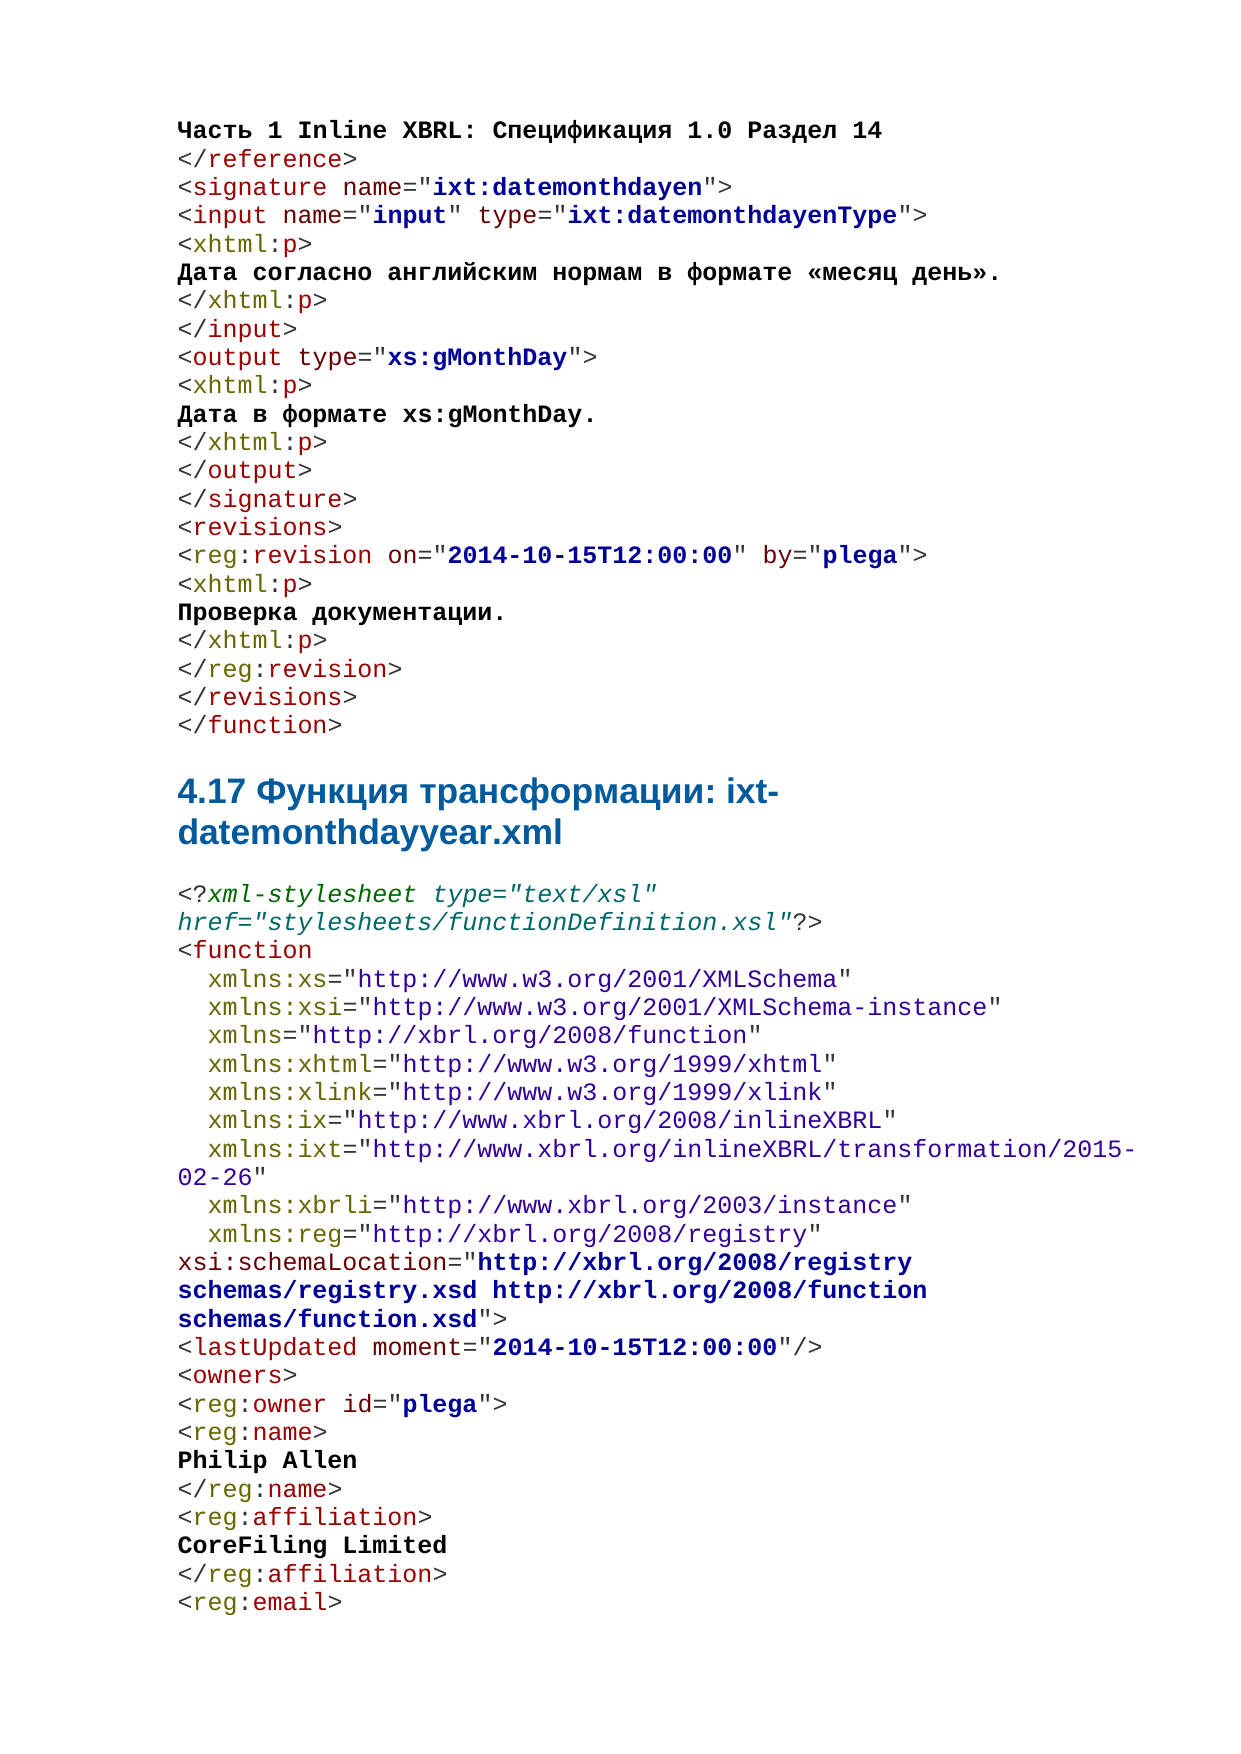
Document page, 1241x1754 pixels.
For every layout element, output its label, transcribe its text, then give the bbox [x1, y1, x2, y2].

text <lastUpdated moment="2014-10-15T12:00:00"/> [177, 1334, 1152, 1363]
text <reg:revision on="2014-10-15T12:00:00" by="plega"> [177, 543, 1152, 571]
text CoreFiling Limited [177, 1533, 1152, 1561]
text <xhtml:p> [177, 231, 1152, 260]
text </reference> [177, 146, 1152, 175]
text </signature> [177, 486, 1152, 515]
text Дата в формате xs:gMonthDay. [177, 401, 1152, 430]
text <owners> [177, 1363, 1152, 1391]
text <?xml-stylesheet type="text/xsl" href="stylesheets/functionDefinition.xsl"?> [177, 881, 1152, 938]
text <revisions> [177, 515, 1152, 543]
text </output> [177, 458, 1152, 486]
text <reg:email> [177, 1589, 1152, 1618]
text </xhtml:p> [177, 430, 1152, 458]
text <function xmlns:xs="http://www.w3.org/2001/XMLSchema" xmlns:xsi="http://www.w3.org/2001/XMLSchema-instance" xmlns="http://xbrl.org/2008/function" xmlns:xhtml="http://www.w3.org/1999/xhtml" xmlns:xlink="http://www.w3.org/1999/xlink" xmlns:ix="http://www.xbrl.org/2008/inlineXBRL" xmlns:ixt="http://www.xbrl.org/inlineXBRL/transformation/2015-02-26" xmlns:xbrli="http://www.xbrl.org/2003/instance" xmlns:reg="http://xbrl.org/2008/registry" xsi:schemaLocation="http://xbrl.org/2008/registry schemas/registry.xsd http://xbrl.org/2008/function schemas/function.xsd"> [177, 938, 1152, 1334]
text Дата согласно английским нормам в формате «месяц день». [177, 260, 1152, 288]
text <reg:name> [177, 1419, 1152, 1448]
text 4.17 Функция трансформации: ixt-datemonthdayyear.xml [177, 771, 1152, 852]
text <xhtml:p> [177, 373, 1152, 401]
text <output type="xs:gMonthDay"> [177, 345, 1152, 373]
text <input name="input" type="ixt:datemonthdayenType"> [177, 203, 1152, 231]
text Часть 1 Inline XBRL: Спецификация 1.0 Раздел 14 [177, 118, 1152, 146]
text </reg:revision> [177, 656, 1152, 685]
text Проверка документации. [177, 600, 1152, 628]
text </input> [177, 316, 1152, 345]
text <reg:affiliation> [177, 1504, 1152, 1533]
text </function> [177, 713, 1152, 741]
text </xhtml:p> [177, 628, 1152, 656]
text </reg:affiliation> [177, 1561, 1152, 1589]
text </revisions> [177, 685, 1152, 713]
text </reg:name> [177, 1476, 1152, 1504]
text <reg:owner id="plega"> [177, 1391, 1152, 1419]
text Philip Allen [177, 1448, 1152, 1476]
text <signature name="ixt:datemonthdayen"> [177, 175, 1152, 203]
text </xhtml:p> [177, 288, 1152, 316]
text <xhtml:p> [177, 571, 1152, 600]
